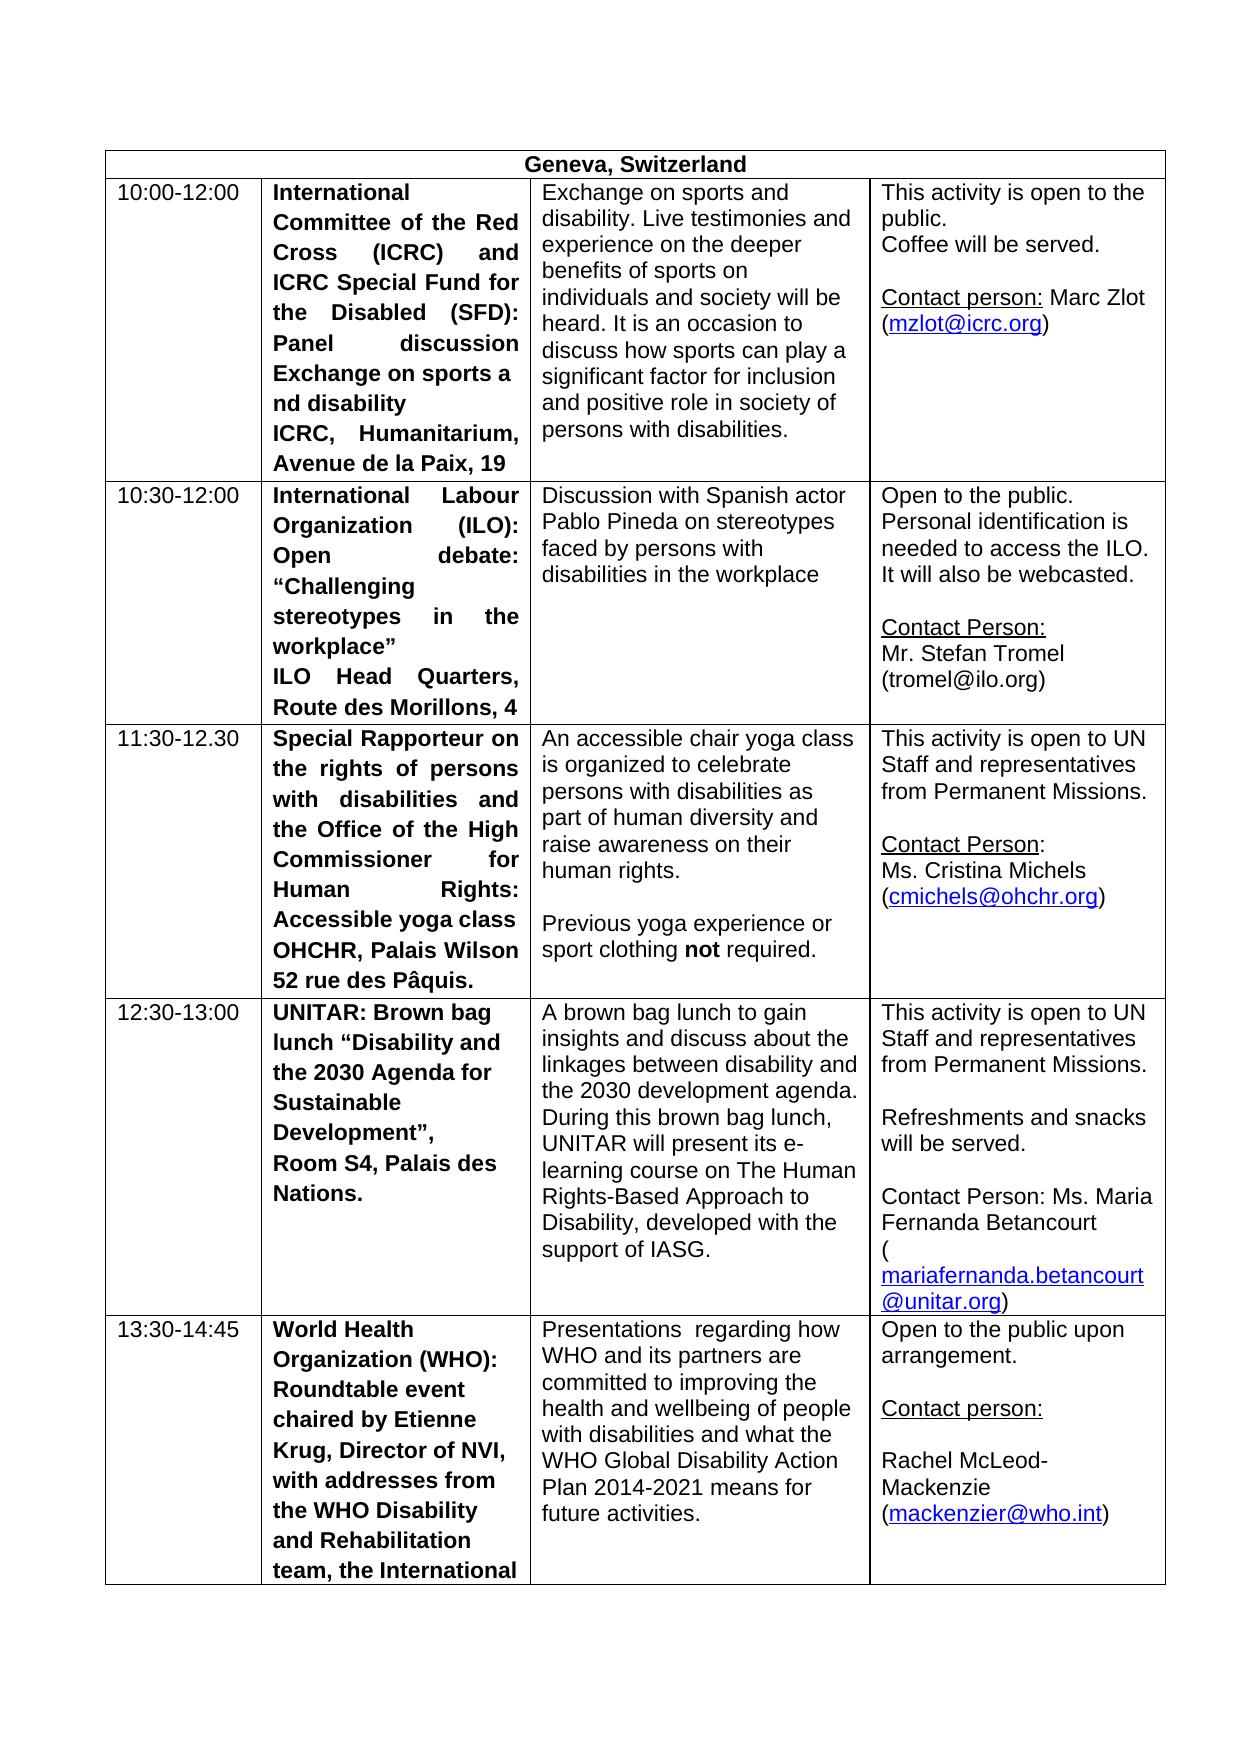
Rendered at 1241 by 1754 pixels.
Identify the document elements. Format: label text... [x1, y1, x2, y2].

table_cell 10:00-12:00 [106, 179, 261, 481]
table_cell International Committee of the Red Cross (ICRC) and ICRC Special Fund for the Disabled (SFD): Panel discussion Exchange on sports and disability ICRC, Humanitarium, Avenue de la Paix, 19 [262, 179, 530, 481]
table_cell 11:30-12.30 [106, 725, 261, 997]
table_cell Open to the public. Personal identification is needed to access the ILO. It will also be webcasted. Contact Person: Mr. Stefan Tromel (tromel@ilo.org) [871, 482, 1165, 724]
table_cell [262, 1316, 530, 1584]
table_cell Discussion with Spanish actor Pablo Pineda on stereotypes faced by persons with disabilities in the workplace [531, 482, 869, 724]
table_cell A brown bag lunch to gain insights and discuss about the linkages between disability and the 2030 development agenda. During this brown bag lunch, UNITAR will present its e-learning course on The Human Rights-Based Approach to Disability, developed with the support of IASG. [531, 999, 869, 1315]
table_cell This activity is open to the public. Coffee will be served. Contact person: Marc Zlot (mzlot@icrc.org) [871, 179, 1165, 481]
table_cell Exchange on sports and disability. Live testimonies and experience on the deeper benefits of sports on individuals and society will be heard. It is an occasion to discuss how sports can play a significant factor for inclusion and positive role in society of persons with disabilities. [531, 179, 869, 481]
table_cell Special Rapporteur on the rights of persons with disabilities and the Office of the High Commissioner for Human Rights: Accessible yoga class OHCHR, Palais Wilson 52 rue des Pâquis. [262, 725, 530, 997]
table_cell International Labour Organization (ILO): Open debate: “Challenging stereotypes in the workplace” ILO Head Quarters, Route des Morillons, 4 [262, 482, 530, 724]
table_cell 10:30-12:00 [106, 482, 261, 724]
table_cell UNITAR: Brown bag lunch “Disability and the 2030 Agenda for Sustainable Development”, Room S4, Palais des Nations. [262, 999, 530, 1315]
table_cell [871, 1316, 1165, 1584]
table_cell This activity is open to UN Staff and representatives from Permanent Missions. Refreshments and snacks will be served. Contact Person: Ms. Maria Fernanda Betancourt (mariafernanda.betancourt@unitar.org) [871, 999, 1165, 1315]
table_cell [531, 1316, 869, 1584]
table_cell This activity is open to UN Staff and representatives from Permanent Missions. Contact Person: Ms. Cristina Michels (cmichels@ohchr.org) [871, 725, 1165, 997]
table_header Geneva, Switzerland [106, 151, 1165, 177]
table_cell An accessible chair yoga class is organized to celebrate persons with disabilities as part of human diversity and raise awareness on their human rights. Previous yoga experience or sport clothing not required. [531, 725, 869, 997]
table_cell 13:30-14:45 [106, 1316, 261, 1584]
table_cell 12:30-13:00 [106, 999, 261, 1315]
